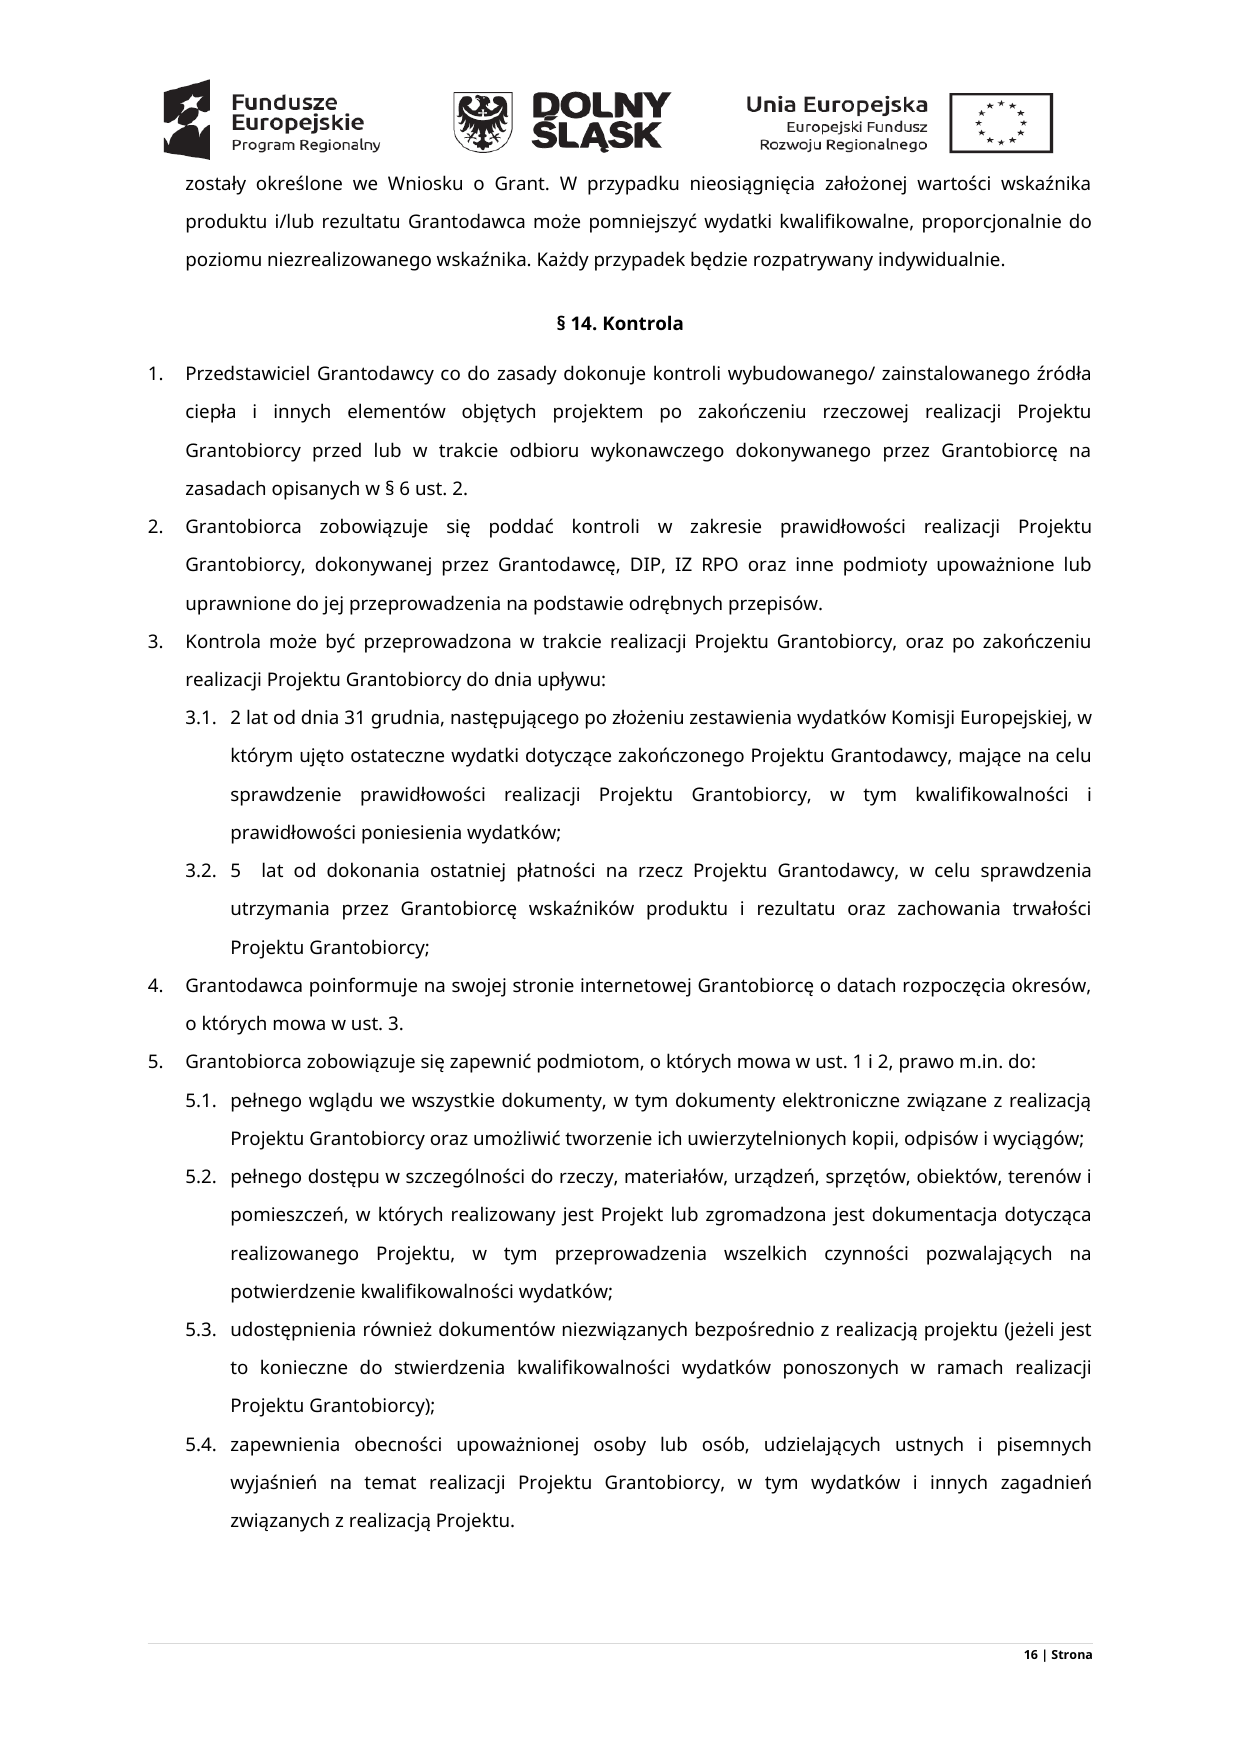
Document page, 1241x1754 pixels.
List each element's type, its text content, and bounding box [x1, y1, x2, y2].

list 2 lat od dnia 31 grudnia, następującego po złożeniu zestawienia wydatków Komisji Europejskiej, w którym ujęto ostateczne wydatki dotyczące zakończonego Projektu Grantodawcy, mające na celu sprawdzenie prawidłowości realizacji Projektu Grantobiorcy, w tym kwalifikowalności i prawidłowości poniesienia wydatków; [185, 704, 1093, 845]
list Kontrola może być przeprowadzona w trakcie realizacji Projektu Grantobiorcy, oraz po zakończeniu realizacji Projektu Grantobiorcy do dnia upływu: [148, 628, 1093, 692]
list Grantobiorca zobowiązuje się poddać kontroli w zakresie prawidłowości realizacji Projektu Grantobiorcy, dokonywanej przez Grantodawcę, DIP, IZ RPO oraz inne podmioty upoważnione lub uprawnione do jej przeprowadzenia na podstawie odrębnych przepisów. [148, 513, 1093, 615]
list pełnego dostępu w szczególności do rzeczy, materiałów, urządzeń, sprzętów, obiektów, terenów i pomieszczeń, w których realizowany jest Projekt lub zgromadzona jest dokumentacja dotycząca realizowanego Projektu, w tym przeprowadzenia wszelkich czynności pozwalających na potwierdzenie kwalifikowalności wydatków; [185, 1163, 1093, 1303]
list zapewnienia obecności upoważnionej osoby lub osób, udzielających ustnych i pisemnych wyjaśnień na temat realizacji Projektu Grantobiorcy, w tym wydatków i innych zagadnień związanych z realizacją Projektu. [185, 1431, 1093, 1533]
picture [147, 73, 1070, 171]
text § 14. Kontrola [148, 310, 1093, 335]
list Grantodawca poinformuje na swojej stronie internetowej Grantobiorcę o datach rozpoczęcia okresów, o których mowa w ust. 3. [148, 972, 1093, 1036]
list 5 lat od dokonania ostatniej płatności na rzecz Projektu Grantodawcy, w celu sprawdzenia utrzymania przez Grantobiorcę wskaźników produktu i rezultatu oraz zachowania trwałości Projektu Grantobiorcy; [185, 857, 1093, 959]
list Grantobiorca zobowiązuje się zapewnić podmiotom, o których mowa w ust. 1 i 2, prawo m.in. do: [148, 1049, 1093, 1074]
list udostępnienia również dokumentów niezwiązanych bezpośrednio z realizacją projektu (jeżeli jest to konieczne do stwierdzenia kwalifikowalności wydatków ponoszonych w ramach realizacji Projektu Grantobiorcy); [185, 1316, 1093, 1418]
list Przedstawiciel Grantodawcy co do zasady dokonuje kontroli wybudowanego/ zainstalowanego źródła ciepła i innych elementów objętych projektem po zakończeniu rzeczowej realizacji Projektu Grantobiorcy przed lub w trakcie odbioru wykonawczego dokonywanego przez Grantobiorcę na zasadach opisanych w § 6 ust. 2. [148, 361, 1093, 501]
list pełnego wglądu we wszystkie dokumenty, w tym dokumenty elektroniczne związane z realizacją Projektu Grantobiorcy oraz umożliwić tworzenie ich uwierzytelnionych kopii, odpisów i wyciągów; [185, 1087, 1093, 1151]
